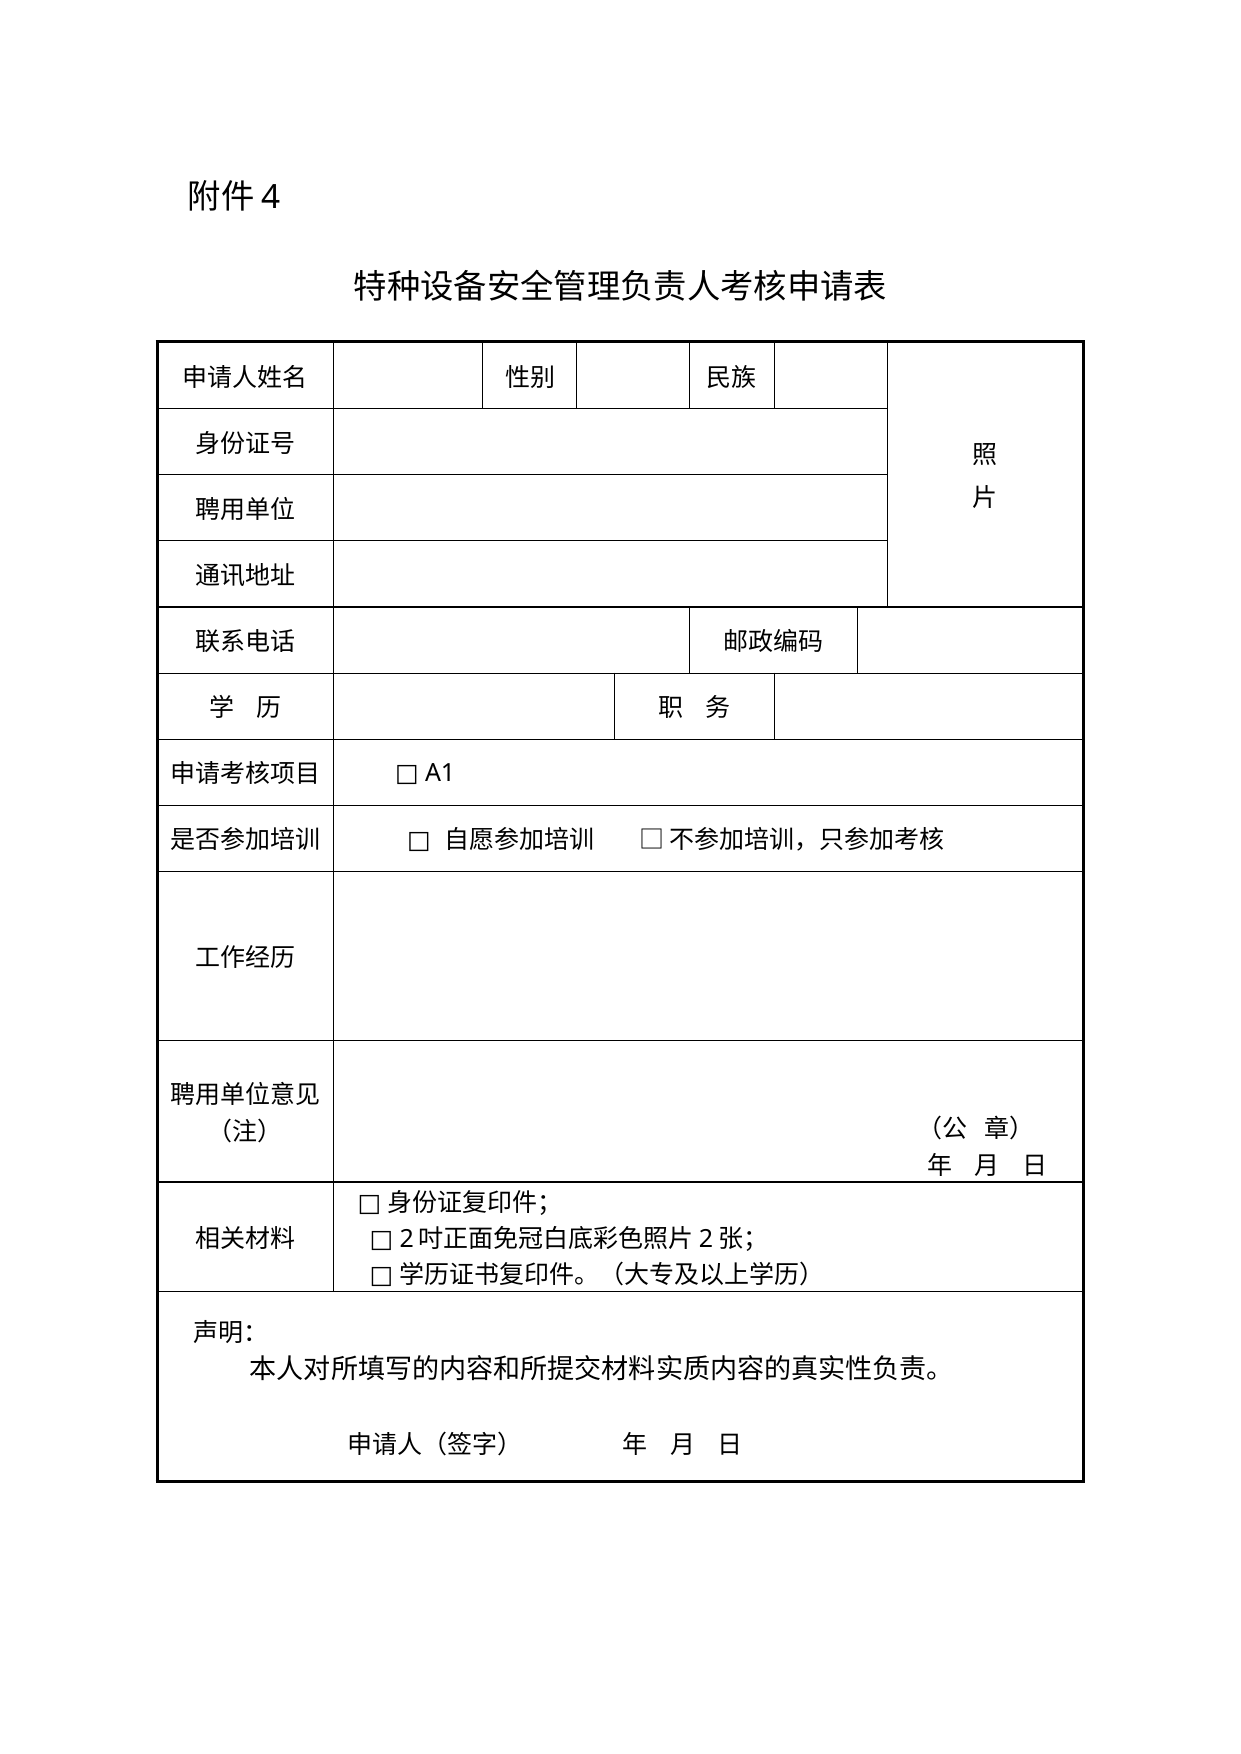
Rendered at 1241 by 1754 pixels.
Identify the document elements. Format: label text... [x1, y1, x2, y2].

table_cell [334, 872, 1082, 1039]
table_cell 是否参加培训 [159, 806, 333, 871]
table_header 民族 [690, 343, 774, 408]
table_header [577, 343, 689, 408]
table_header 申请人姓名 [159, 343, 333, 408]
table_cell 联系电话 [159, 608, 333, 672]
table_cell [334, 541, 887, 606]
table_cell [858, 608, 1082, 672]
table_cell [334, 475, 887, 540]
table_header [775, 343, 887, 408]
table_cell 聘用单位 [159, 475, 333, 540]
table_cell 身份证号 [159, 409, 333, 474]
table_cell 工作经历 [159, 872, 333, 1039]
table_cell [334, 409, 887, 474]
table_header 性别 [483, 343, 576, 408]
table_cell 邮政编码 [690, 608, 857, 672]
table_cell [334, 608, 689, 672]
table_cell 聘用单位意见 （注） [159, 1041, 333, 1181]
table_header 照 片 [888, 343, 1082, 606]
table_cell □ 身份证复印件； □ 2吋正面免冠白底彩色照片2张； □ 学历证书复印件。（大专及以上学历） [334, 1183, 1082, 1291]
text 特种设备安全管理负责人考核申请表 [187, 259, 1053, 308]
table_cell 申请考核项目 [159, 740, 333, 804]
table_cell 职 务 [615, 674, 774, 738]
table_cell 声明： 本人对所填写的内容和所提交材料实质内容的真实性负责。 申请人（签字） 年 月 日 [159, 1292, 1082, 1480]
table_cell 学 历 [159, 674, 333, 738]
table_cell （公 章） 年 月 日 [334, 1041, 1082, 1181]
table_cell 通讯地址 [159, 541, 333, 606]
table_cell [775, 674, 1082, 738]
table_cell □ A1 [334, 740, 1082, 804]
table_cell 相关材料 [159, 1183, 333, 1291]
table_header [334, 343, 482, 408]
table_cell 自愿参加培训 □ 不参加培训，只参加考核 [334, 806, 1082, 871]
table_cell [334, 674, 614, 738]
text 附件4 [187, 162, 1053, 227]
